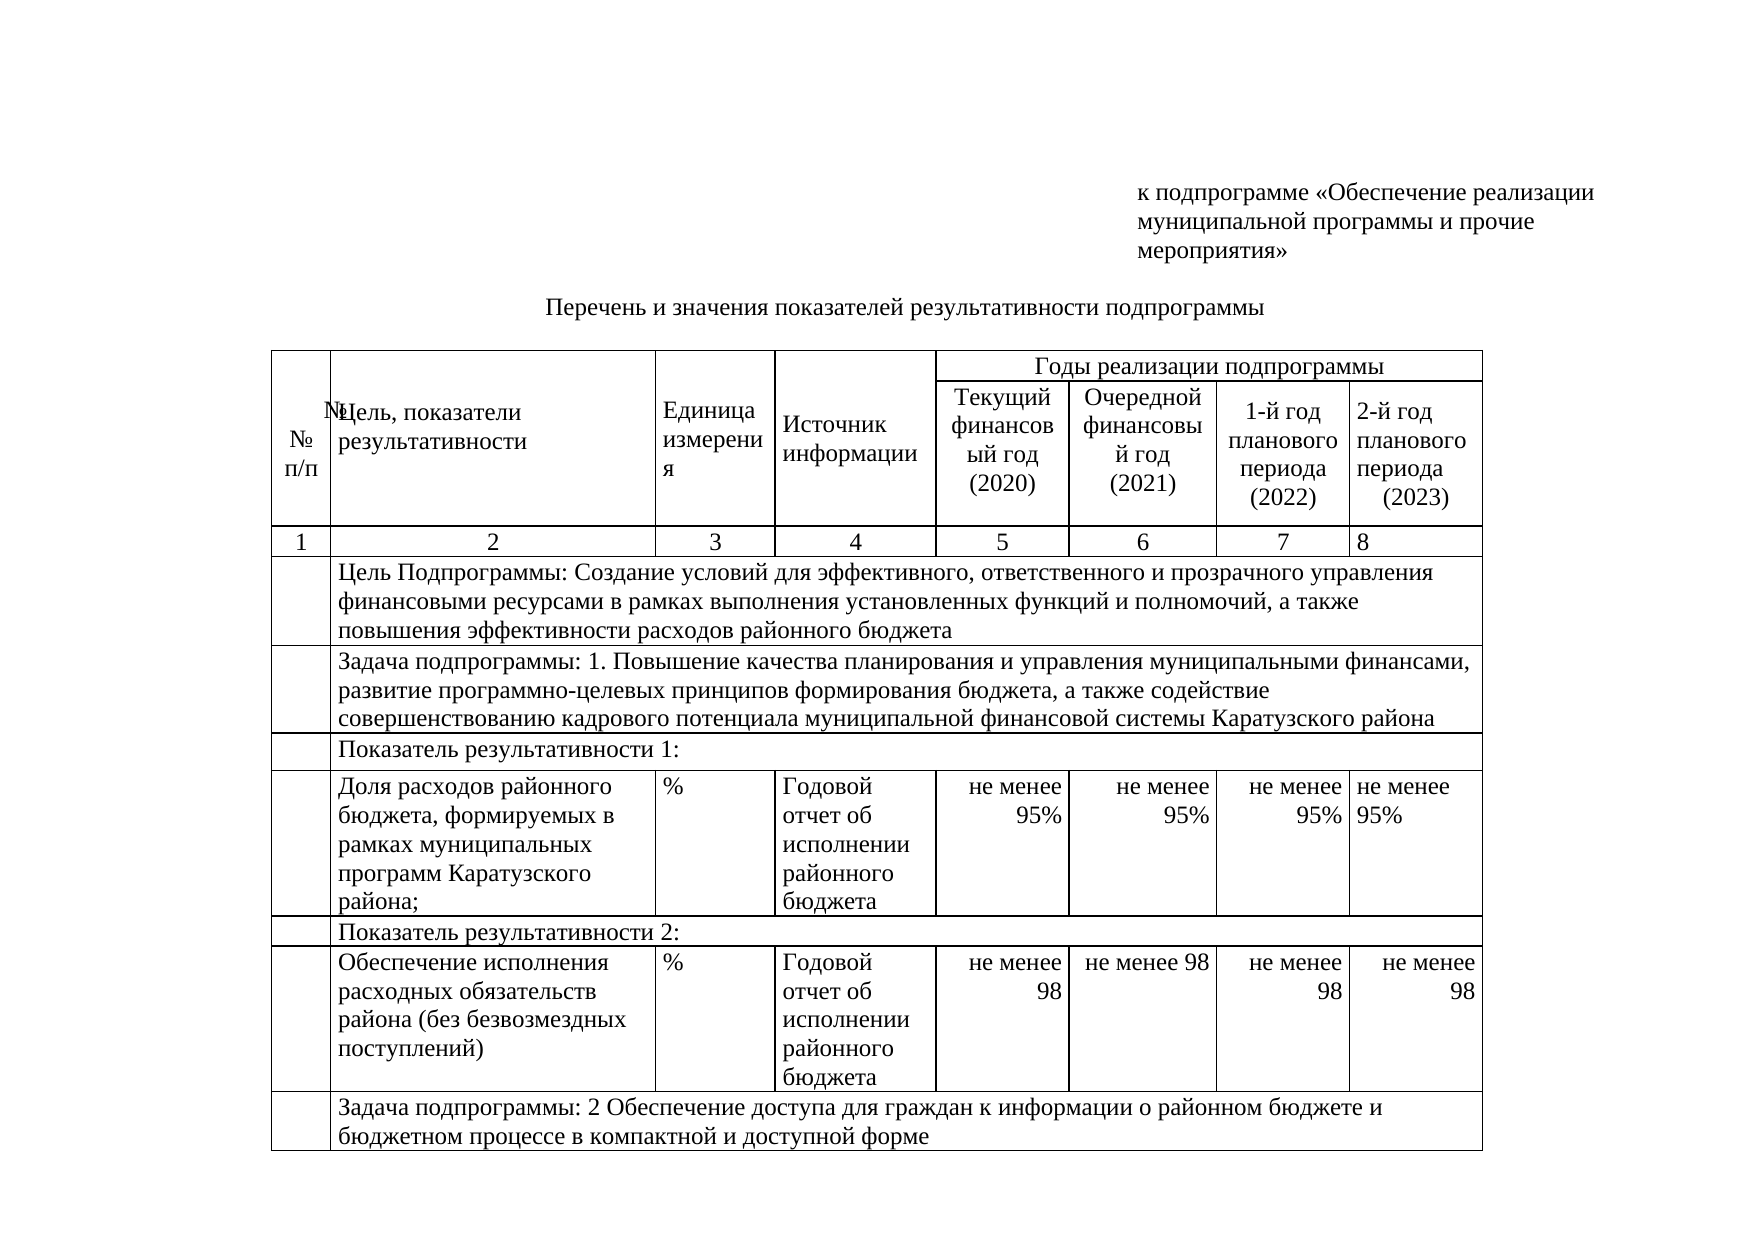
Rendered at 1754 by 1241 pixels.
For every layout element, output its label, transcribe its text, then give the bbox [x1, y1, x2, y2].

table_cell не менее 95% [1217, 771, 1349, 915]
table_cell 4 [776, 527, 935, 556]
table_cell Задача подпрограммы: 2 Обеспечение доступа для граждан к информации о районном бюджете и бюджетном процессе в компактной и доступной форме [331, 1092, 1482, 1150]
text к подпрограмме «Обеспечение реализации муниципальной программы и прочие мероприятия» [1137, 177, 1636, 263]
table_cell не менее 95% [1070, 771, 1216, 915]
table_header №№ п/п [272, 351, 330, 525]
table_cell [272, 917, 330, 945]
table_cell не менее 98 [1350, 947, 1482, 1091]
table_cell [272, 1092, 330, 1150]
table_cell Текущий финансовый год (2020) [937, 382, 1068, 525]
table_cell Годовой отчет об исполнении районного бюджета [776, 771, 935, 915]
text Перечень и значения показателей результативности подпрограммы [118, 292, 1636, 321]
table_header Цель, показатели результативности [331, 351, 655, 525]
table_cell Доля расходов районного бюджета, формируемых в рамках муниципальных программ Каратузского района; [331, 771, 655, 915]
table_cell [272, 947, 330, 1091]
table_cell не менее 98 [1070, 947, 1216, 1091]
table_cell [272, 771, 330, 915]
table_cell Годовой отчет об исполнении районного бюджета [776, 947, 935, 1091]
table_cell % [656, 771, 774, 915]
table_cell не менее 95% [937, 771, 1068, 915]
table_cell 8 [1350, 527, 1482, 556]
table_cell 7 [1217, 527, 1349, 556]
table_cell 1-й год планового периода (2022) [1217, 382, 1349, 525]
table_header Единица измерения [656, 351, 774, 525]
table_cell 6 [1070, 527, 1216, 556]
table_header Годы реализации подпрограммы [937, 351, 1482, 380]
table_cell не менее 98 [1217, 947, 1349, 1091]
table_cell Показатель результативности 1: [331, 734, 1482, 770]
table_cell 5 [937, 527, 1068, 556]
table_cell [272, 646, 330, 732]
table_cell не менее 98 [937, 947, 1068, 1091]
table_cell Цель Подпрограммы: Создание условий для эффективного, ответственного и прозрачного управления финансовыми ресурсами в рамках выполнения установленных функций и полномочий, а также повышения эффективности расходов районного бюджета [331, 557, 1482, 644]
table_cell 1 [272, 527, 330, 556]
table_cell [272, 734, 330, 770]
table_cell Задача подпрограммы: 1. Повышение качества планирования и управления муниципальными финансами, развитие программно-целевых принципов формирования бюджета, а также содействие совершенствованию кадрового потенциала муниципальной финансовой системы Каратузского района [331, 646, 1482, 732]
table_cell 3 [656, 527, 774, 556]
table_cell Показатель результативности 2: [331, 917, 1482, 945]
table_cell не менее 95% [1350, 771, 1482, 915]
table_cell Очередной финансовый год (2021) [1070, 382, 1216, 525]
table_cell Обеспечение исполнения расходных обязательств района (без безвозмездных поступлений) [331, 947, 655, 1091]
table_cell 2-й год планового периода (2023) [1350, 382, 1482, 525]
table_header Источник информации [776, 351, 935, 525]
table_cell [272, 557, 330, 644]
table_cell 2 [331, 527, 655, 556]
table_cell % [656, 947, 774, 1091]
